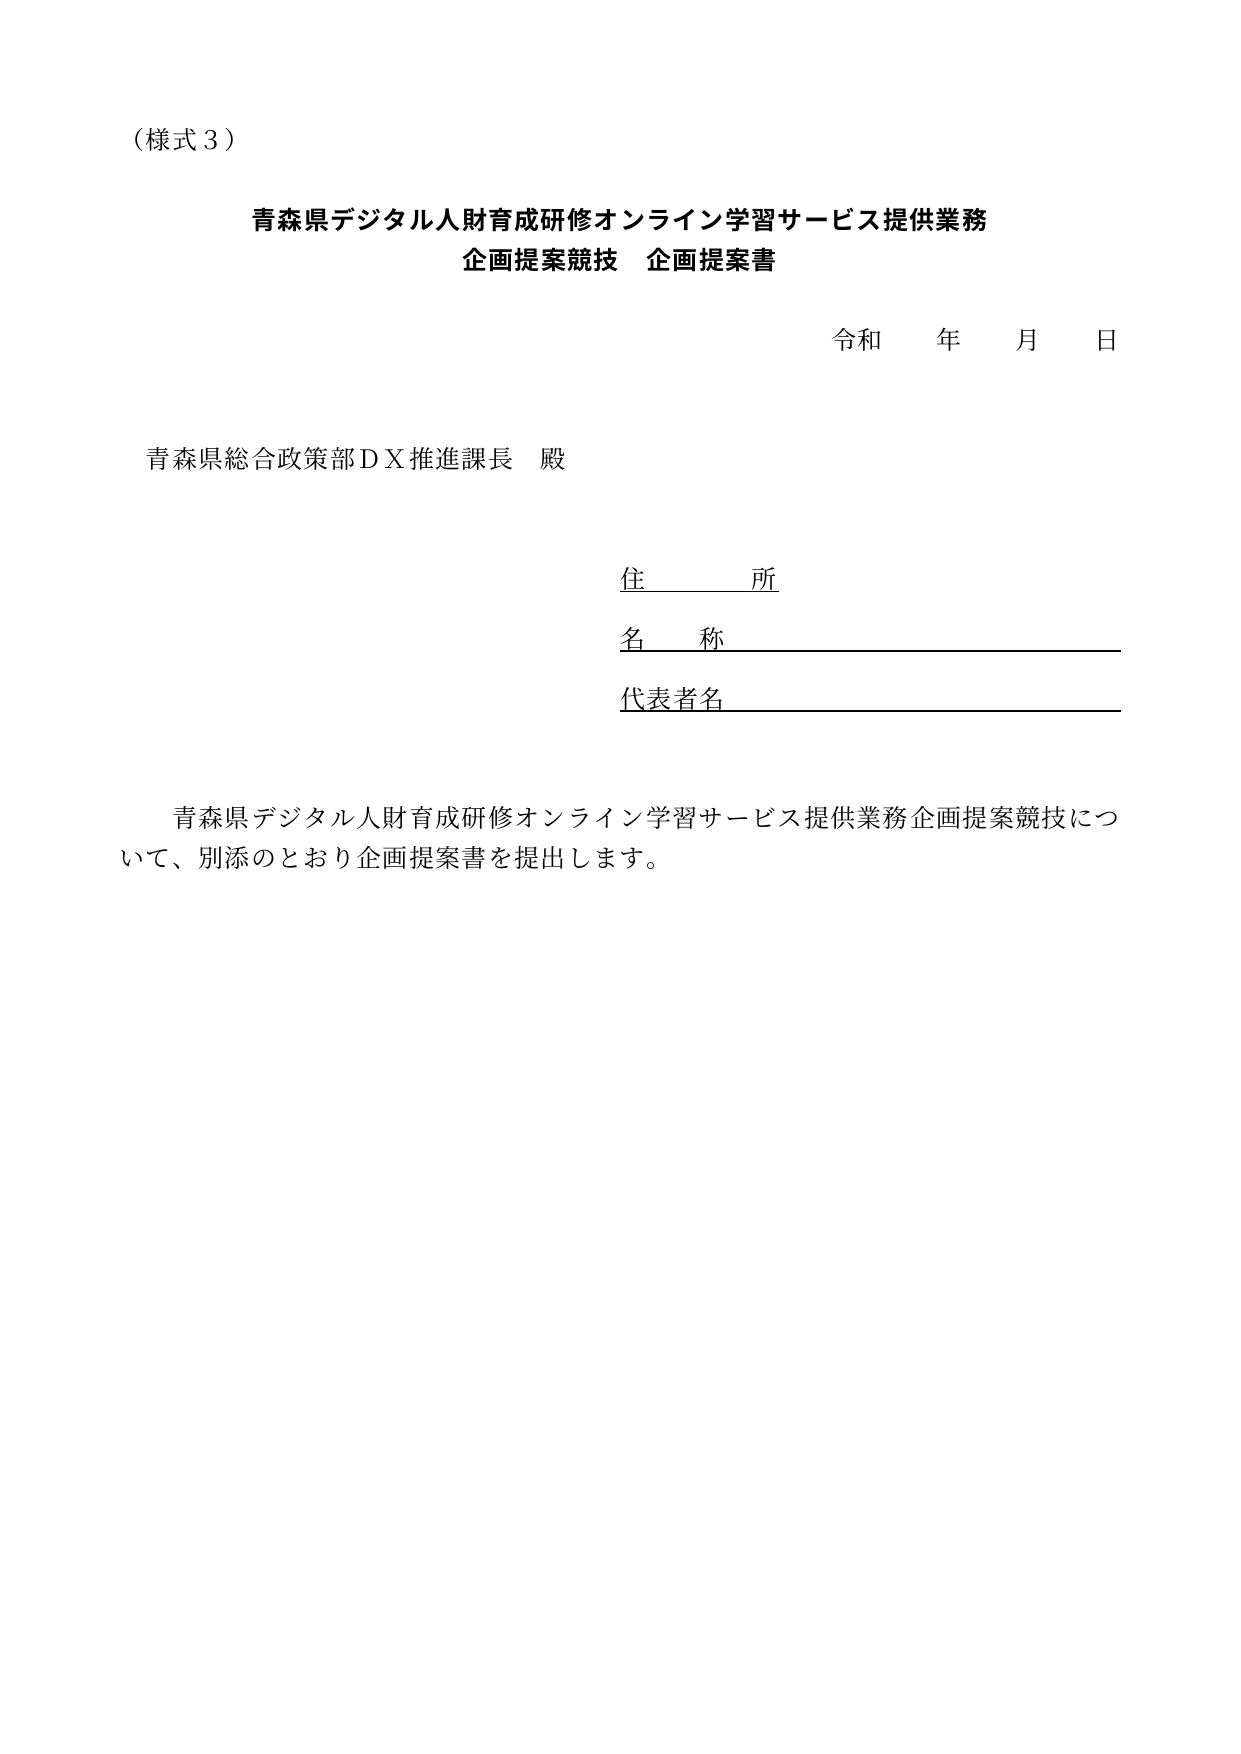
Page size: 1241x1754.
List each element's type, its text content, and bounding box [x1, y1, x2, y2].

text 青森県デジタル人財育成研修オンライン学習サービス提供業務 [119, 199, 1121, 239]
text 青森県総合政策部ＤＸ推進課長 殿 [119, 438, 1121, 478]
text （様式３） [119, 119, 1121, 159]
text 青森県デジタル人財育成研修オンライン学習サービス提供業務企画提案競技について、別添のとおり企画提案書を提出します。 [119, 797, 1121, 877]
text 名 称 [595, 618, 1121, 657]
text 企画提案競技 企画提案書 [119, 239, 1121, 278]
text 代表者名 [595, 677, 1121, 717]
text 令和 年 月 日 [119, 318, 1121, 358]
text 住 所 [595, 558, 1121, 598]
